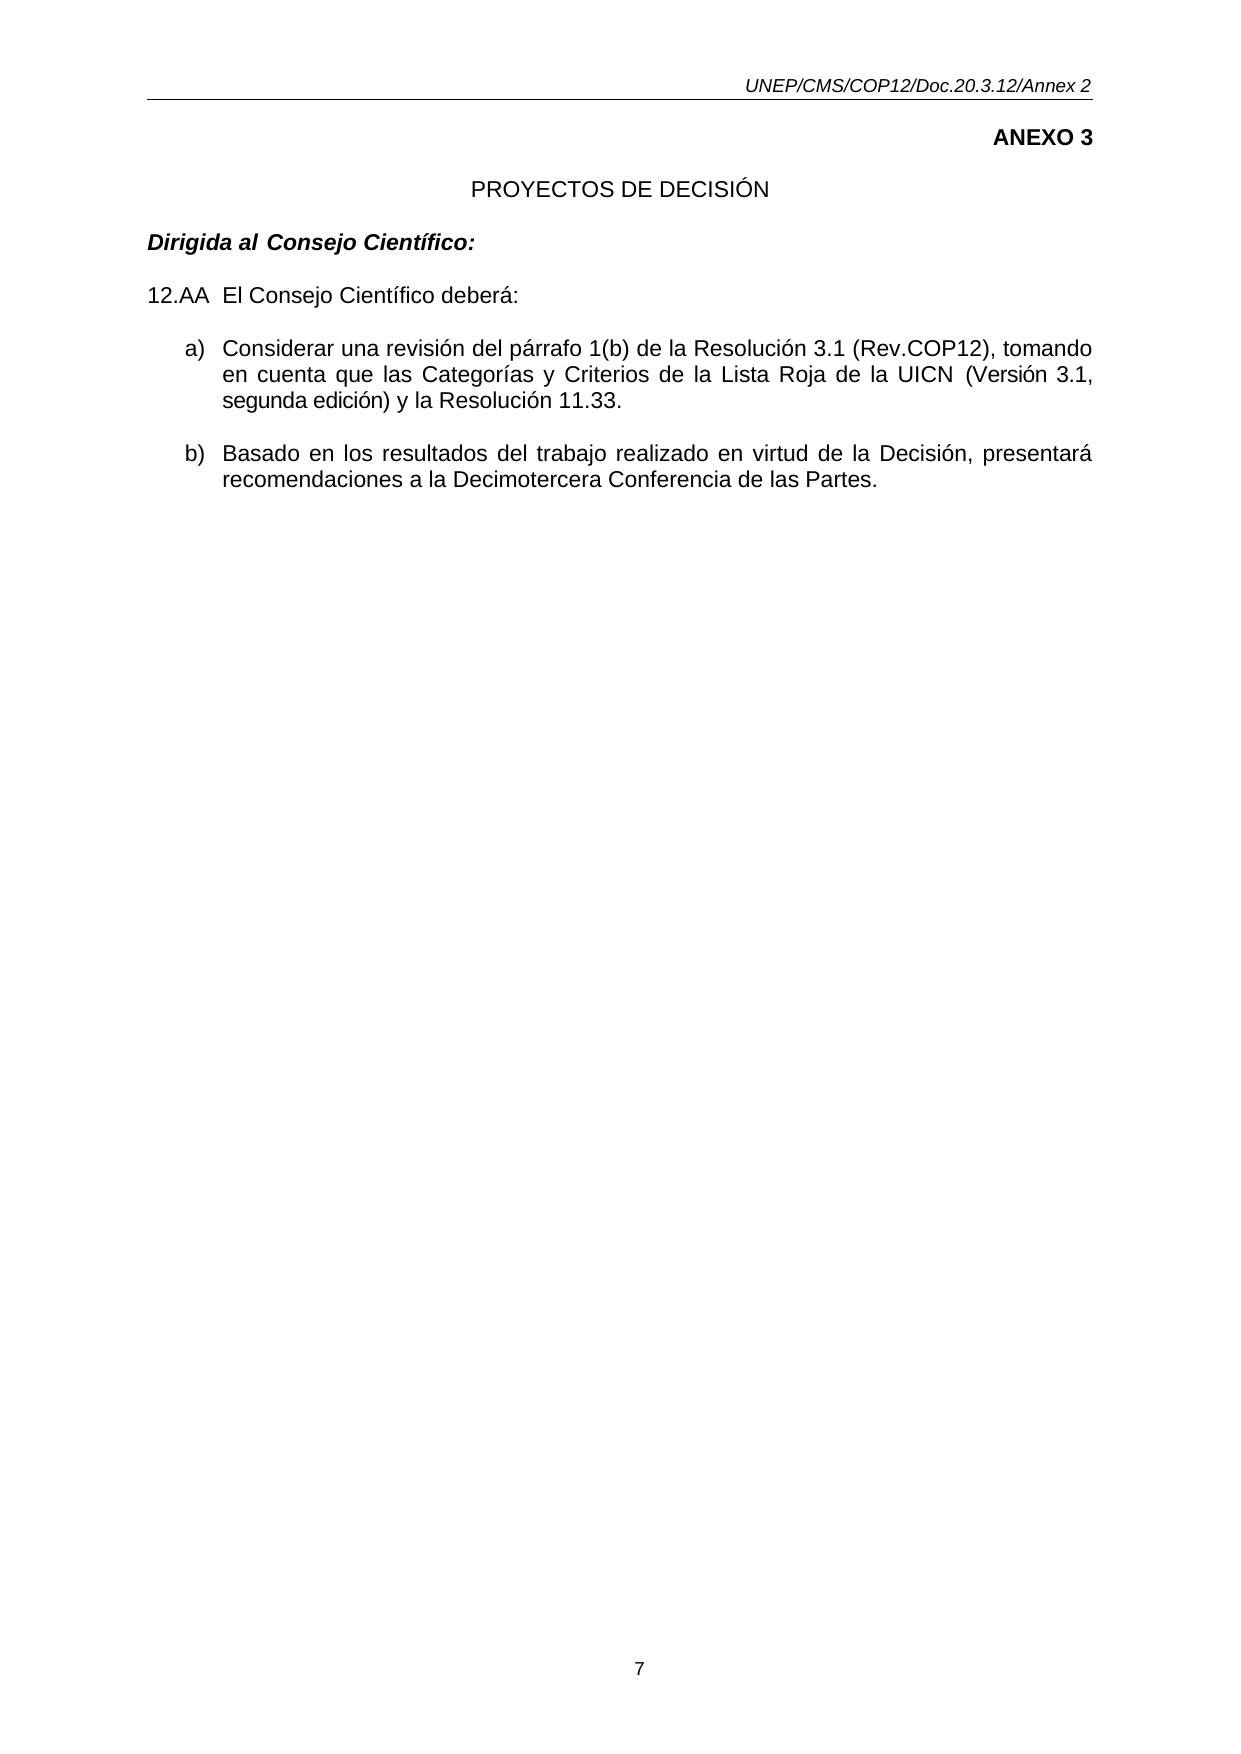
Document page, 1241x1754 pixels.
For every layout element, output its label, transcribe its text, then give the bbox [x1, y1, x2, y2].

text ANEXO 3 [147, 124, 1093, 150]
text Dirigida al Consejo Científico: [147, 229, 1093, 256]
text PROYECTOS DE DECISIÓN [147, 176, 1093, 203]
list Considerar una revisión del párrafo 1(b) de la Resolución 3.1 (Rev.COP12), tomando en cuenta que las Categorías y Criterios de la Lista Roja de la UICN (Versión 3.1, segunda edición) y la Resolución 11.33. [184, 334, 1093, 414]
list Basado en los resultados del trabajo realizado en virtud de la Decisión, presentará recomendaciones a la Decimotercera Conferencia de las Partes. [184, 440, 1093, 493]
text 12.AA El Consejo Científico deberá: [147, 282, 1093, 308]
